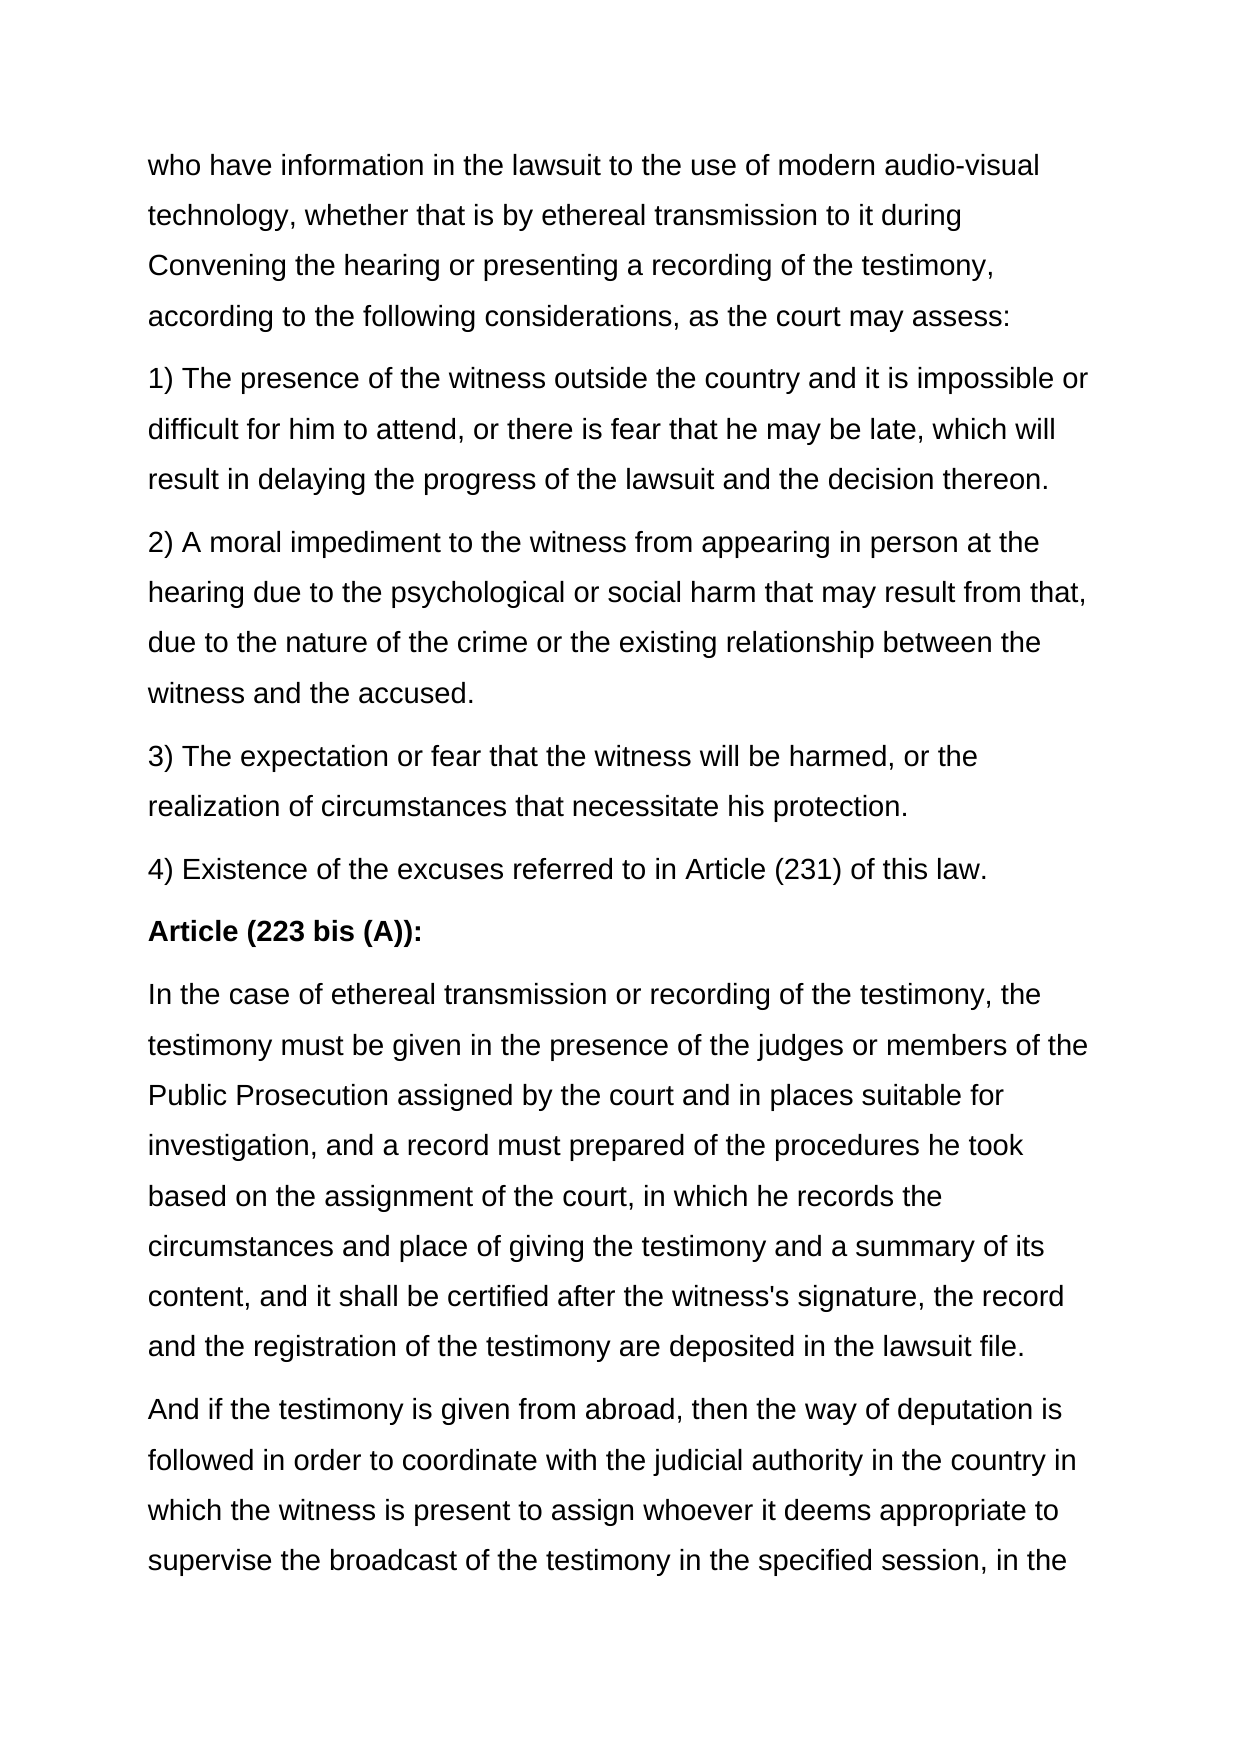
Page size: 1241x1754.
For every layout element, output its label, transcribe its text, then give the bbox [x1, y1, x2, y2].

text 1) The presence of the witness outside the country and it is impossible or difficult for him to attend, or there is fear that he may be late, which will result in delaying the progress of the lawsuit and the decision thereon. [148, 361, 1093, 496]
text 4) Existence of the excuses referred to in Article (231) of this law. [148, 852, 1093, 885]
text 3) The expectation or fear that the witness will be harmed, or the realization of circumstances that necessitate his protection. [148, 738, 1093, 822]
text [148, 1392, 1093, 1577]
text In the case of ethereal transmission or recording of the testimony, the testimony must be given in the presence of the judges or members of the Public Prosecution assigned by the court and in places suitable for investigation, and a record must prepared of the procedures he took based on the assignment of the court, in which he records the circumstances and place of giving the testimony and a summary of its content, and it shall be certified after the witness's signature, the record and the registration of the testimony are deposited in the lawsuit file. [148, 977, 1093, 1363]
text 2) A moral impediment to the witness from appearing in person at the hearing due to the psychological or social harm that may result from that, due to the nature of the crime or the existing relationship between the witness and the accused. [148, 525, 1093, 709]
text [148, 148, 1093, 332]
text Article (223 bis (A)): [148, 914, 1093, 948]
